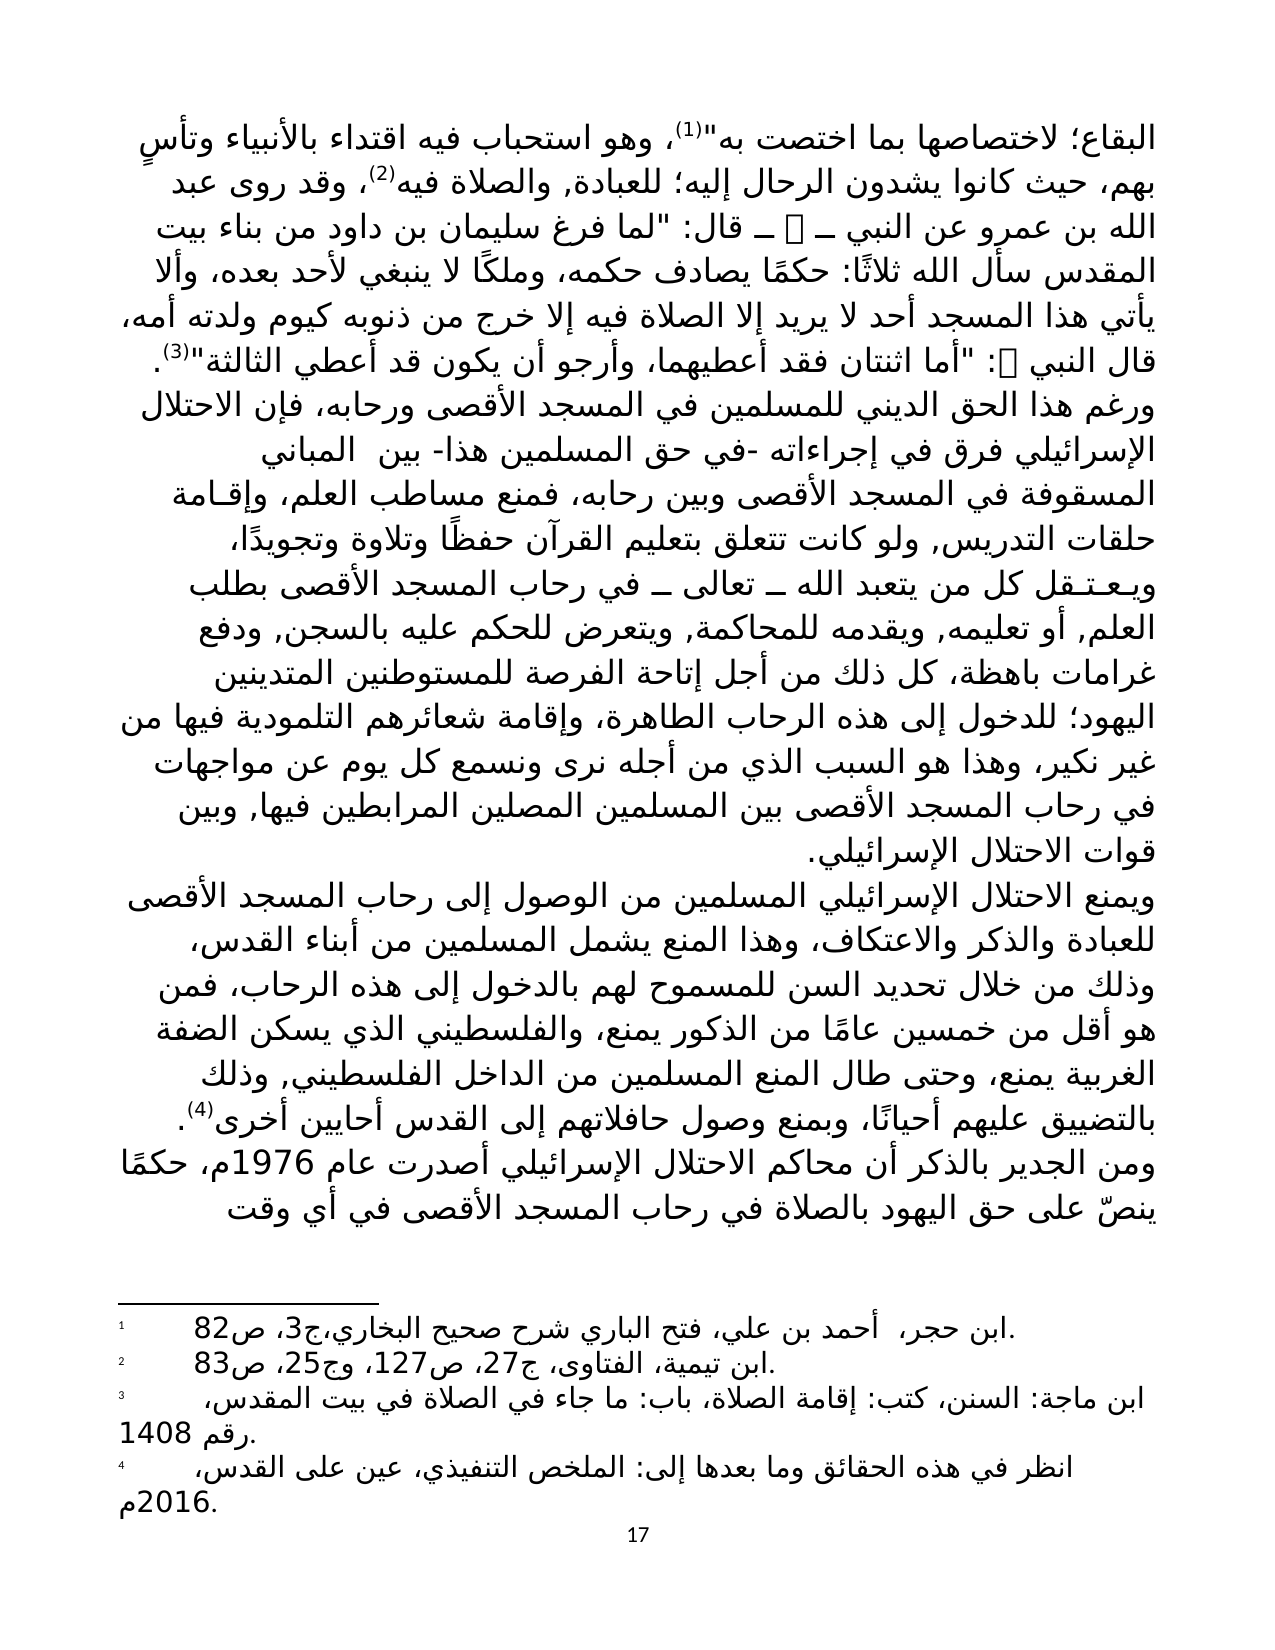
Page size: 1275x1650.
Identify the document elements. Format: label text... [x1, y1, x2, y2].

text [118, 118, 1157, 380]
text ورغم هذا الحق الديني للمسلمين في المسجد الأقصى ورحابه، فإن الاحتلال الإسرائيلي فرق في إجراءاته -في حق المسلمين هذا- بين المباني المسقوفة في المسجد الأقصى وبين رحابه، فمنع مساطب العلم، وإقـامة حلقات التدريس, ولو كانت تتعلق بتعليم القرآن حفظًا وتلاوة وتجويدًا، ويـعـتـقل كل من يتعبد الله ــ تعالى ــ في رحاب المسجد الأقصى بطلب العلم, أو تعليمه, ويقدمه للمحاكمة, ويتعرض للحكم عليه بالسجن, ودفع غرامات باهظة، كل ذلك من أجل إتاحة الفرصة للمستوطنين المتدينين اليهود؛ للدخول إلى هذه الرحاب الطاهرة، وإقامة شعائرهم التلمودية فيها من غير نكير، وهذا هو السبب الذي من أجله نرى ونسمع كل يوم عن مواجهات في رحاب المسجد الأقصى بين المسلمين المصلين المرابطين فيها, وبين قوات الاحتلال الإسرائيلي. [118, 386, 1157, 870]
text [118, 1143, 1157, 1227]
text ويمنع الاحتلال الإسرائيلي المسلمين من الوصول إلى رحاب المسجد الأقصى للعبادة والذكر والاعتكاف، وهذا المنع يشمل المسلمين من أبناء القدس، وذلك من خلال تحديد السن للمسموح لهم بالدخول إلى هذه الرحاب، فمن هو أقل من خمسين عامًا من الذكور يمنع، والفلسطيني الذي يسكن الضفة الغربية يمنع، وحتى طال المنع المسلمين من الداخل الفلسطيني, وذلك بالتضييق عليهم أحيانًا، وبمنع وصول حافلاتهم إلى القدس أحايين أخرى(). [118, 876, 1157, 1138]
